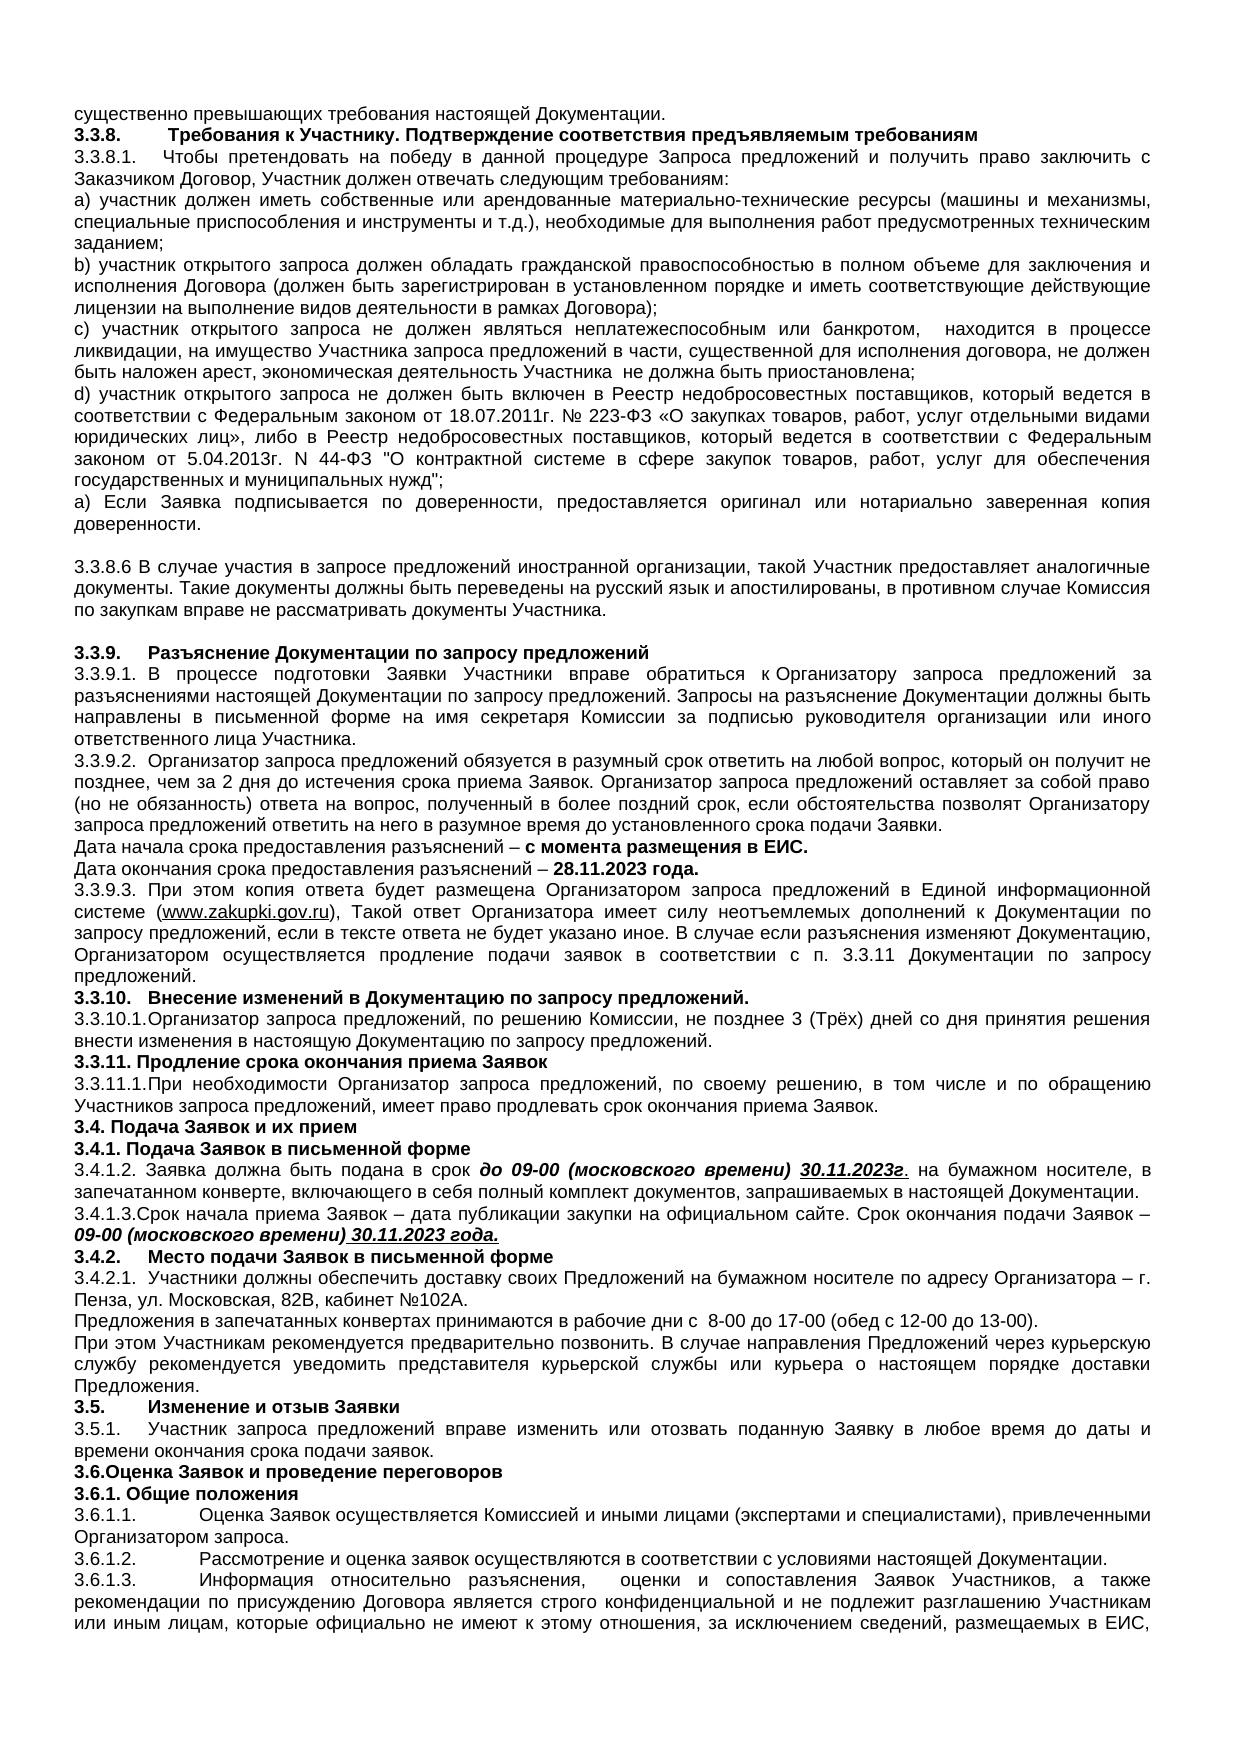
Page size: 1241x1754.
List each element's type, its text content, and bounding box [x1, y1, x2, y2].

subtitle Внесение изменений в Документацию по запросу предложений. [74, 987, 1152, 1008]
list Чтобы претендовать на победу в данной процедуре Запроса предложений и получить право заключить с Заказчиком Договор, Участник должен отвечать следующим требованиям: [74, 146, 1152, 189]
list d) участник открытого запроса не должен быть включен в Реестр недобросовестных поставщиков, который ведется в соответствии с Федеральным законом от 18.07.2011г. № 223-ФЗ «О закупках товаров, работ, услуг отдельными видами юридических лиц», либо в Реестр недобросовестных поставщиков, который ведется в соответствии с Федеральным законом от 5.04.2013г. N 44-ФЗ "О контрактной системе в сфере закупок товаров, работ, услуг для обеспечения государственных и муниципальных нужд"; [74, 383, 1152, 491]
subtitle 3.6.1. Общие положения [74, 1483, 1152, 1504]
list Организатор запроса предложений обязуется в разумный срок ответить на любой вопрос, который он получит не позднее, чем за 2 дня до истечения срока приема Заявок. Организатор запроса предложений оставляет за собой право (но не обязанность) ответа на вопрос, полученный в более поздний срок, если обстоятельства позволят Организатору запроса предложений ответить на него в разумное время до установленного срока подачи Заявки. [74, 749, 1152, 836]
subtitle Разъяснение Документации по запросу предложений [74, 642, 1152, 663]
list c) участник открытого запроса не должен являться неплатежеспособным или банкротом, находится в процессе ликвидации, на имущество Участника запроса предложений в части, существенной для исполнения договора, не должен быть наложен арест, экономическая деятельность Участника не должна быть приостановлена; [74, 318, 1152, 383]
subtitle 3.6.Оценка Заявок и проведение переговоров [74, 1461, 1152, 1483]
subtitle Требования к Участнику. Подтверждение соответствия предъявляемым требованиям [74, 124, 1152, 146]
subtitle 3.4.1. Подача Заявок в письменной форме [74, 1138, 1152, 1159]
list Организатор запроса предложений, по решению Комиссии, не позднее 3 (Трёх) дней со дня принятия решения внести изменения в настоящую Документацию по запросу предложений. [74, 1008, 1152, 1051]
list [74, 103, 1152, 124]
subtitle 3.3.11. Продление срока окончания приема Заявок [74, 1051, 1152, 1073]
list Если Заявка подписывается по доверенности, предоставляется оригинал или нотариально заверенная копия доверенности. [74, 491, 1152, 534]
list В процессе подготовки Заявки Участники вправе обратиться к Организатору запроса предложений за разъяснениями настоящей Документации по запросу предложений. Запросы на разъяснение Документации должны быть направлены в письменной форме на имя секретаря Комиссии за подписью руководителя организации или иного ответственного лица Участника. [74, 663, 1152, 749]
list При необходимости Организатор запроса предложений, по своему решению, в том числе и по обращению Участников запроса предложений, имеет право продлевать срок окончания приема Заявок. [74, 1073, 1152, 1116]
list a) участник должен иметь собственные или арендованные материально-технические ресурсы (машины и механизмы, специальные приспособления и инструменты и т.д.), необходимые для выполнения работ предусмотренных техническим заданием; [74, 189, 1152, 253]
list b) участник открытого запроса должен обладать гражданской правоспособностью в полном объеме для заключения и исполнения Договора (должен быть зарегистрирован в установленном порядке и иметь соответствующие действующие лицензии на выполнение видов деятельности в рамках Договора); [74, 253, 1152, 318]
list Участник запроса предложений вправе изменить или отозвать поданную Заявку в любое время до даты и времени окончания срока подачи заявок. [74, 1418, 1152, 1461]
list Рассмотрение и оценка заявок осуществляются в соответствии с условиями настоящей Документации. [74, 1547, 1152, 1569]
list При этом копия ответа будет размещена Организатором запроса предложений в Единой информационной системе (www.zakupki.gov.ru), Такой ответ Организатора имеет силу неотъемлемых дополнений к Документации по запросу предложений, если в тексте ответа не будет указано иное. В случае если разъяснения изменяют Документацию, Организатором осуществляется продление подачи заявок в соответствии с п. 3.3.11 Документации по запросу предложений. [74, 879, 1152, 987]
subtitle Изменение и отзыв Заявки [74, 1396, 1152, 1418]
text При этом Участникам рекомендуется предварительно позвонить. В случае направления Предложений через курьерскую службу рекомендуется уведомить представителя курьерской службы или курьера о настоящем порядке доставки Предложения. [74, 1332, 1152, 1396]
subtitle Место подачи Заявок в письменной форме [74, 1245, 1152, 1267]
list Оценка Заявок осуществляется Комиссией и иными лицами (экспертами и специалистами), привлеченными Организатором запроса. [74, 1504, 1152, 1547]
list Участники должны обеспечить доставку своих Предложений на бумажном носителе по адресу Организатора – г. Пенза, ул. Московская, 82В, кабинет №102А. [74, 1267, 1152, 1310]
subtitle 3.4. Подача Заявок и их прием [74, 1116, 1152, 1138]
text Дата окончания срока предоставления разъяснений – 28.11.2023 года. [74, 857, 1152, 879]
text 3.4.1.3.Срок начала приема Заявок – дата публикации закупки на официальном сайте. Срок окончания подачи Заявок – 09-00 (московского времени) 30.11.2023 года. [74, 1202, 1152, 1245]
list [74, 1569, 1152, 1633]
text Предложения в запечатанных конвертах принимаются в рабочие дни с 8-00 до 17-00 (обед с 12-00 до 13-00). [74, 1310, 1152, 1332]
text Дата начала срока предоставления разъяснений – с момента размещения в ЕИС. [74, 836, 1152, 857]
text 3.3.8.6 В случае участия в запросе предложений иностранной организации, такой Участник предоставляет аналогичные документы. Такие документы должны быть переведены на русский язык и апостилированы, в противном случае Комиссия по закупкам вправе не рассматривать документы Участника. [74, 555, 1152, 620]
text 3.4.1.2. Заявка должна быть подана в срок до 09-00 (московского времени) 30.11.2023г. на бумажном носителе, в запечатанном конверте, включающего в себя полный комплект документов, запрашиваемых в настоящей Документации. [74, 1159, 1152, 1202]
